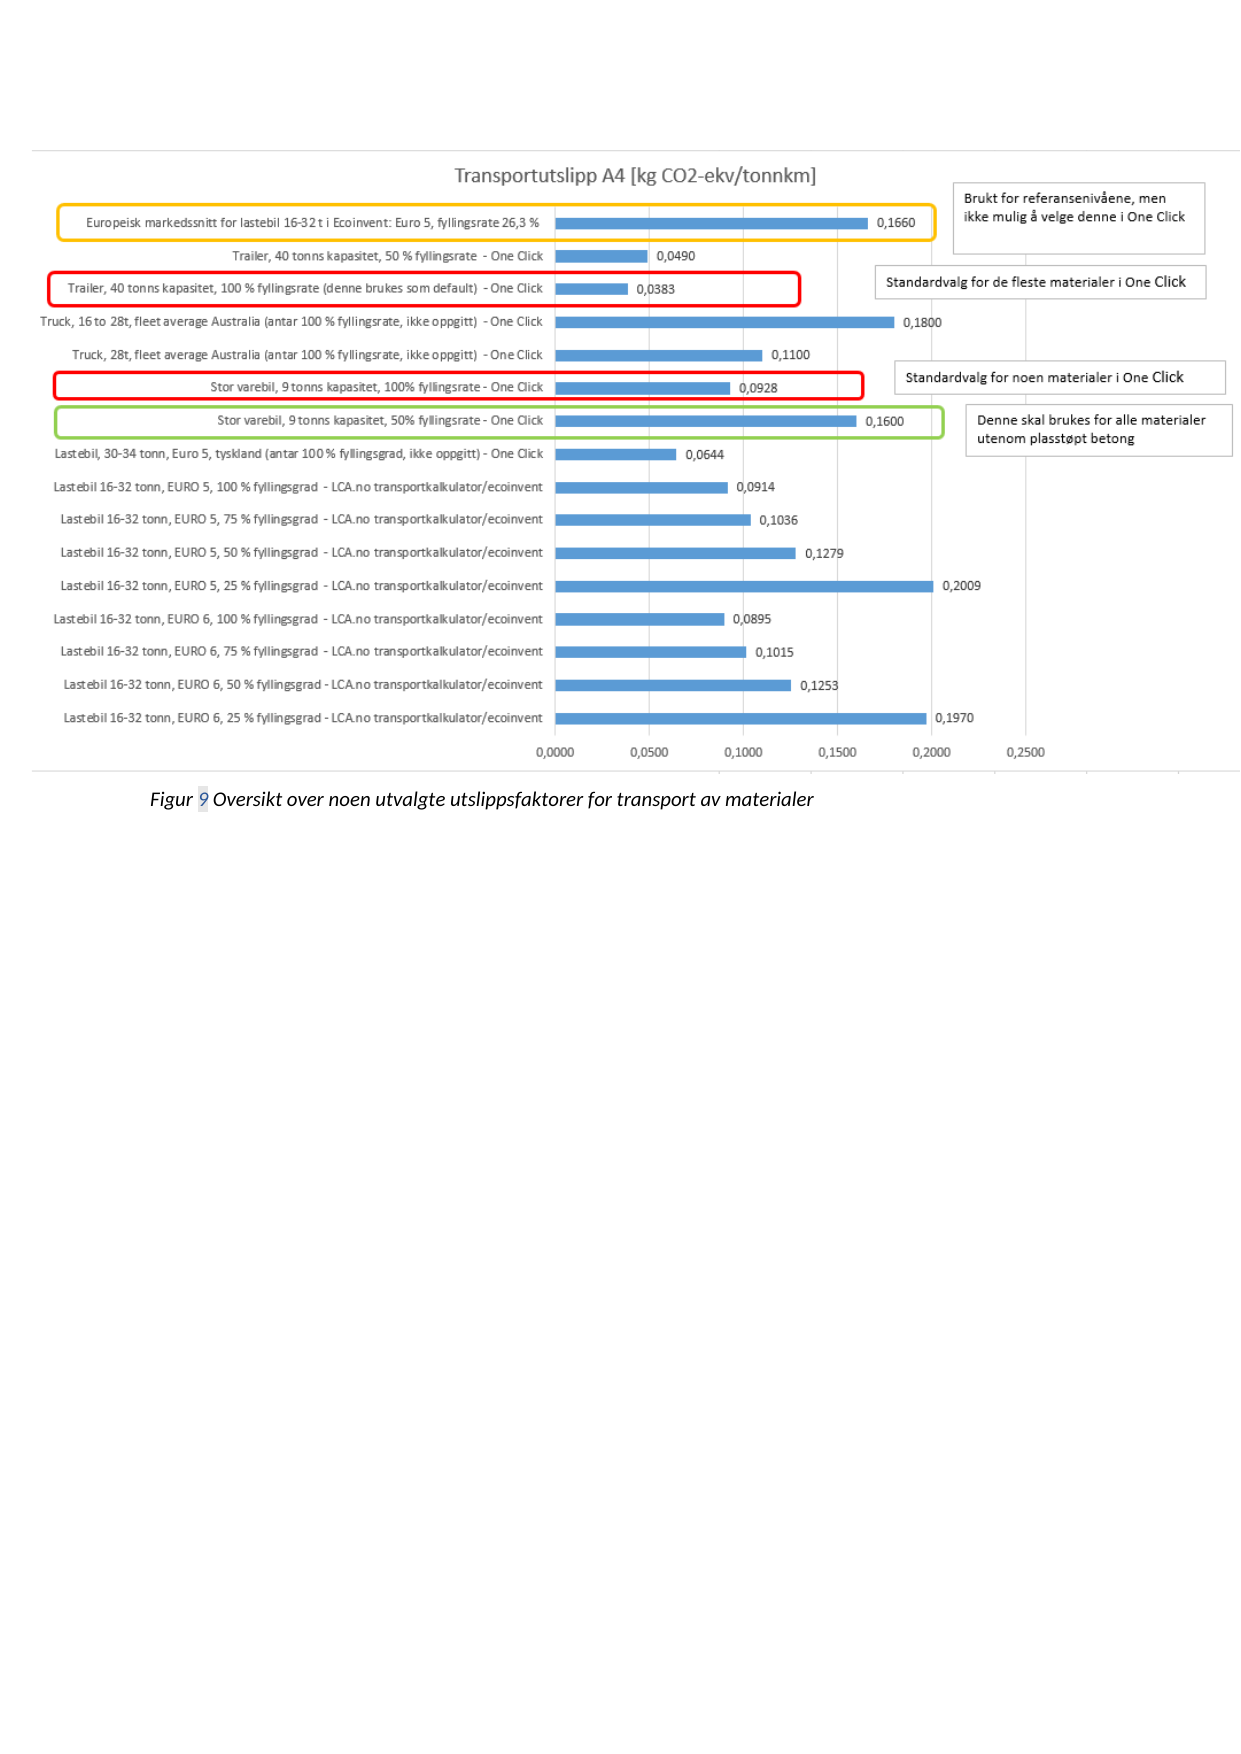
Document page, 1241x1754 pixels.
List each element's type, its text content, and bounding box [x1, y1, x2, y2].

picture [31, 150, 1240, 774]
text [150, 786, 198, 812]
